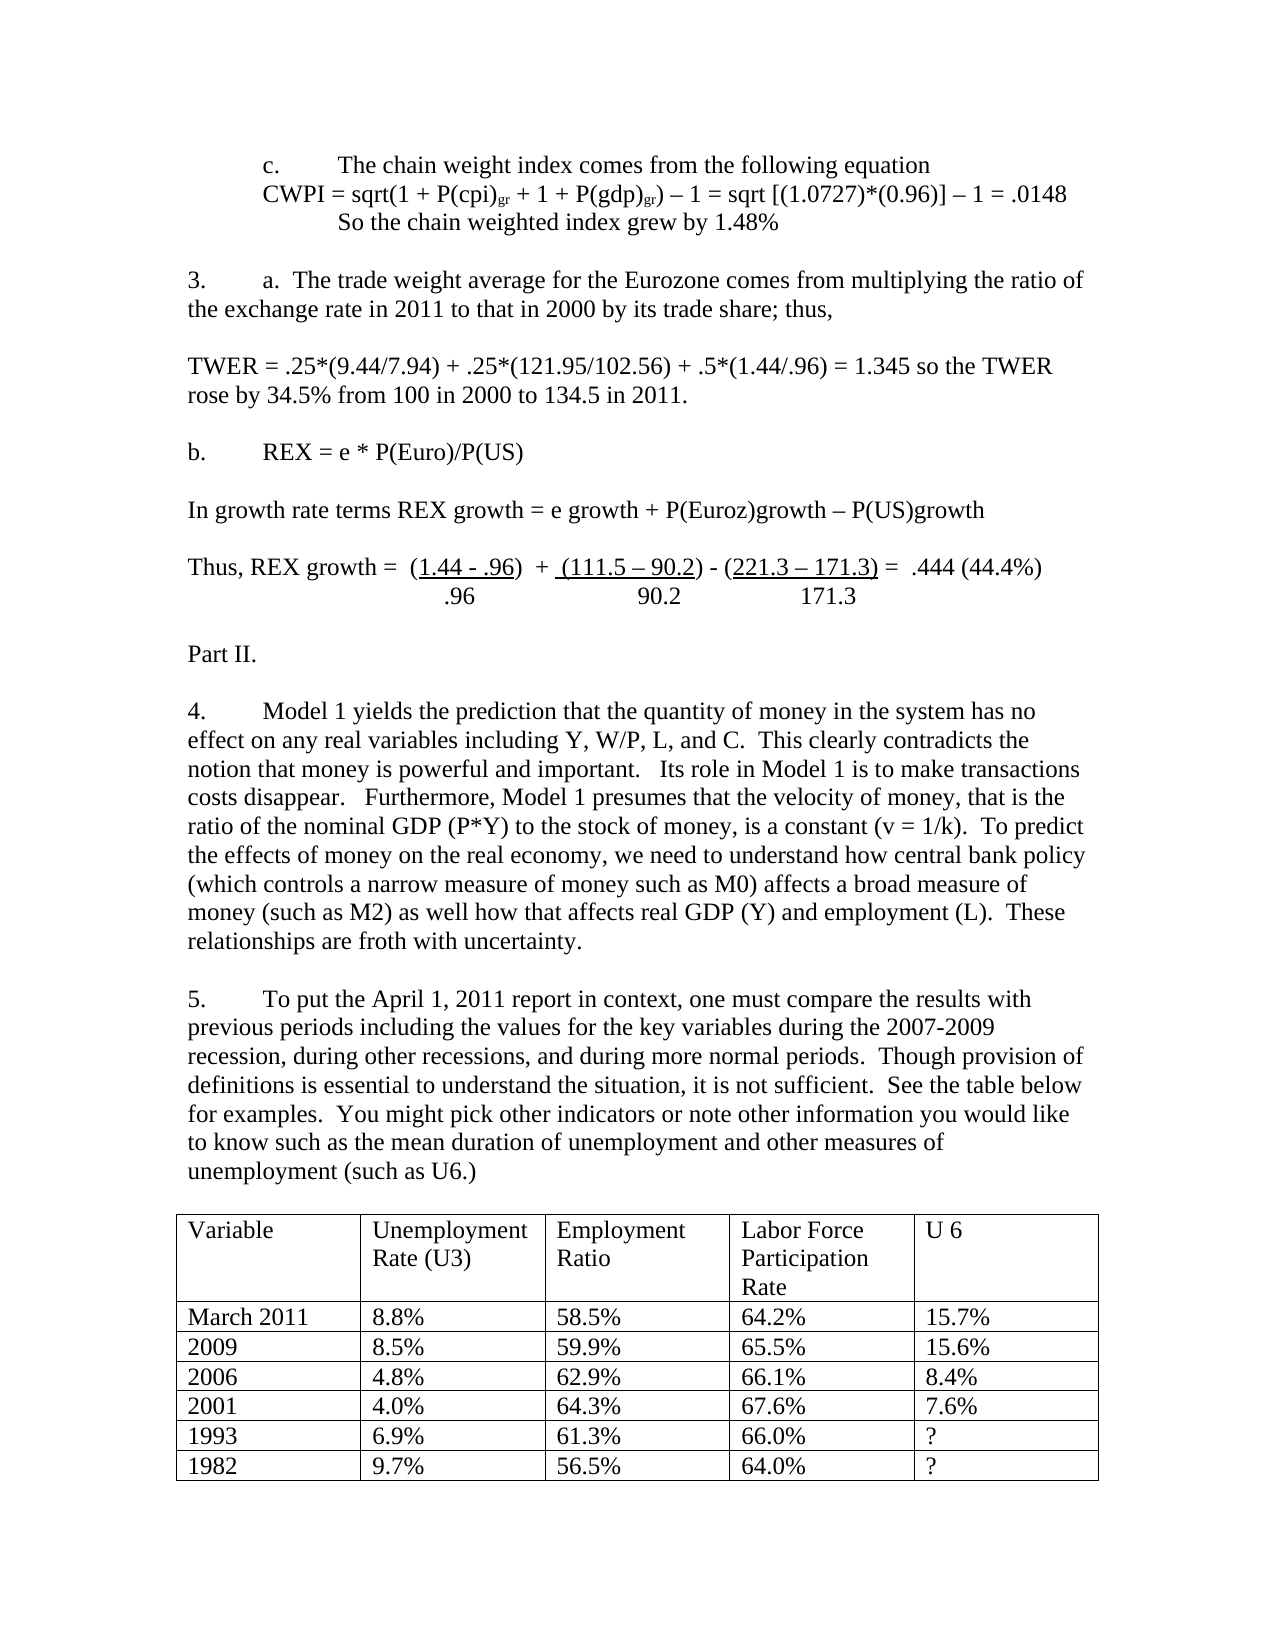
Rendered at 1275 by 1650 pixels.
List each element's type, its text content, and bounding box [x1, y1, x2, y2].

table_cell 64.3% [546, 1391, 729, 1420]
table_header Variable [177, 1215, 360, 1301]
table_cell 64.0% [730, 1451, 914, 1480]
table_cell 8.5% [361, 1332, 545, 1361]
table_header U 6 [915, 1215, 1098, 1301]
text CWPI = sqrt(1 + P(cpi)gr + 1 + P(gdp)gr) – 1 = sqrt [(1.0727)*(0.96)] – 1 = .0148 [262, 179, 1087, 207]
text .96 90.2 171.3 [262, 581, 1087, 610]
table_header Labor Force Participation Rate [730, 1215, 914, 1301]
text 5. To put the April 1, 2011 report in context, one must compare the results with previous periods including the values for the key variables during the 2007-2009 recession, during other recessions, and during more normal periods. Though provision of definitions is essential to understand the situation, it is not sufficient. See the table below for examples. You might pick other indicators or note other information you would like to know such as the mean duration of unemployment and other measures of unemployment (such as U6.) [187, 984, 1087, 1185]
table_cell 61.3% [546, 1421, 729, 1450]
text c. The chain weight index comes from the following equation [262, 150, 1087, 179]
table_cell 66.1% [730, 1362, 914, 1390]
text TWER = .25*(9.44/7.94) + .25*(121.95/102.56) + .5*(1.44/.96) = 1.345 so the TWER rose by 34.5% from 100 in 2000 to 134.5 in 2011. [187, 351, 1087, 409]
table_cell ? [915, 1421, 1098, 1450]
table_cell 64.2% [730, 1302, 914, 1331]
text So the chain weighted index grew by 1.48% [262, 207, 1087, 236]
text Thus, REX growth = (1.44 - .96) + (111.5 – 90.2) - (221.3 – 171.3) = .444 (44.4%) [187, 552, 1087, 581]
table_cell 15.6% [915, 1332, 1098, 1361]
table_cell 4.8% [361, 1362, 545, 1390]
text In growth rate terms REX growth = e growth + P(Euroz)growth – P(US)growth [187, 495, 1087, 524]
table_cell 2009 [177, 1332, 360, 1361]
table_cell 56.5% [546, 1451, 729, 1480]
text Part II. [187, 639, 1087, 667]
table_cell 8.4% [915, 1362, 1098, 1390]
table_cell 62.9% [546, 1362, 729, 1390]
table_cell 1982 [177, 1451, 360, 1480]
table_header Employment Ratio [546, 1215, 729, 1301]
text b. REX = e * P(Euro)/P(US) [187, 437, 1087, 466]
table_header Unemployment Rate (U3) [361, 1215, 545, 1301]
table_cell 66.0% [730, 1421, 914, 1450]
table_cell 8.8% [361, 1302, 545, 1331]
table_cell 67.6% [730, 1391, 914, 1420]
table_cell 58.5% [546, 1302, 729, 1331]
table_cell 2006 [177, 1362, 360, 1390]
table_cell 7.6% [915, 1391, 1098, 1420]
text 3. a. The trade weight average for the Eurozone comes from multiplying the ratio of the exchange rate in 2011 to that in 2000 by its trade share; thus, [187, 265, 1087, 322]
table_cell ? [915, 1451, 1098, 1480]
table_cell 65.5% [730, 1332, 914, 1361]
table_cell 59.9% [546, 1332, 729, 1361]
text 4. Model 1 yields the prediction that the quantity of money in the system has no effect on any real variables including Y, W/P, L, and C. This clearly contradicts the notion that money is powerful and important. Its role in Model 1 is to make transactions costs disappear. Furthermore, Model 1 presumes that the velocity of money, that is the ratio of the nominal GDP (P*Y) to the stock of money, is a constant (v = 1/k). To predict the effects of money on the real economy, we need to understand how central bank policy (which controls a narrow measure of money such as M0) affects a broad measure of money (such as M2) as well how that affects real GDP (Y) and employment (L). These relationships are froth with uncertainty. [187, 696, 1087, 955]
table_cell March 2011 [177, 1302, 360, 1331]
table_cell 6.9% [361, 1421, 545, 1450]
table_cell 4.0% [361, 1391, 545, 1420]
table_cell 2001 [177, 1391, 360, 1420]
table_cell 1993 [177, 1421, 360, 1450]
table_cell 9.7% [361, 1451, 545, 1480]
table_cell 15.7% [915, 1302, 1098, 1331]
